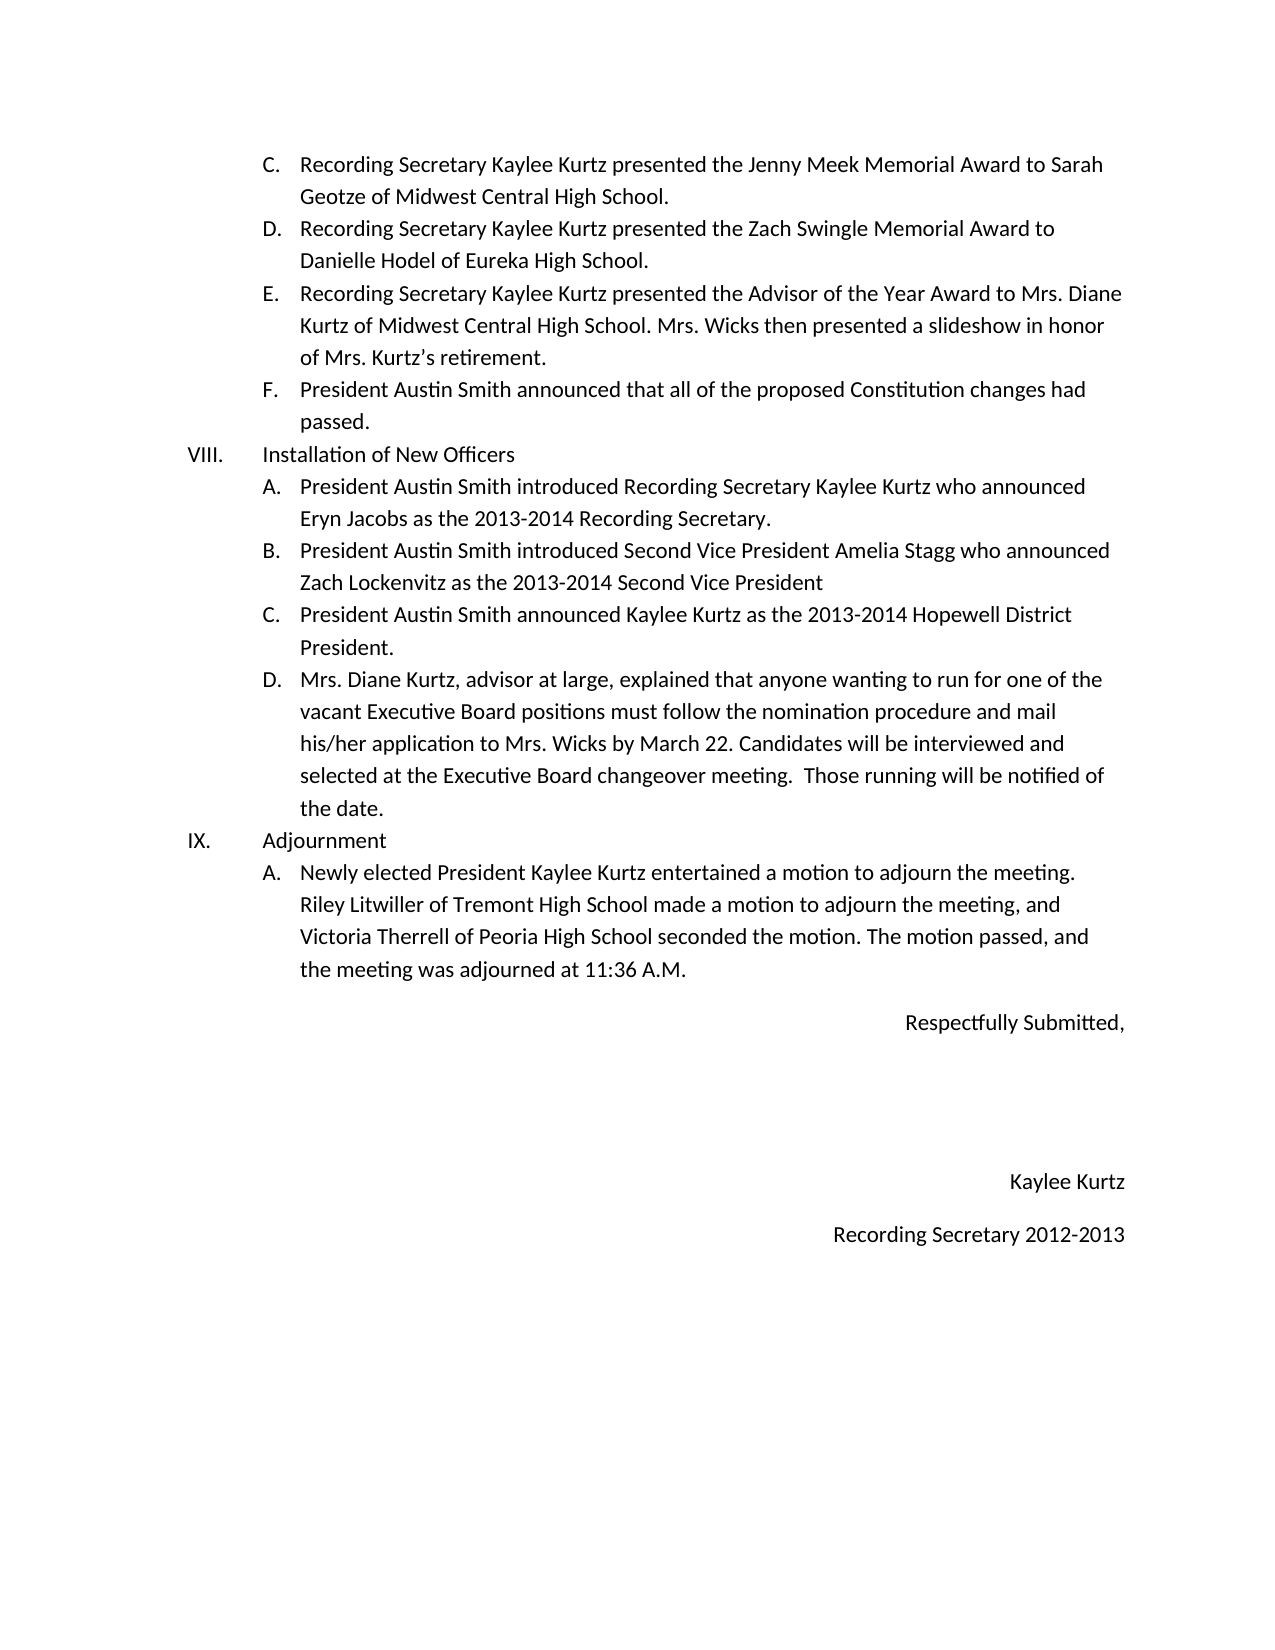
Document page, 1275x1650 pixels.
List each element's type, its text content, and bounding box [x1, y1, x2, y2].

list President Austin Smith introduced Recording Secretary Kaylee Kurtz who announced Eryn Jacobs as the 2013-2014 Recording Secretary. [262, 472, 1125, 532]
list Recording Secretary Kaylee Kurtz presented the Advisor of the Year Award to Mrs. Diane Kurtz of Midwest Central High School. Mrs. Wicks then presented a slideshow in honor of Mrs. Kurtz’s retirement. [262, 279, 1125, 371]
text Respectfully Submitted, [150, 1008, 1125, 1036]
list Installation of New Officers [187, 440, 1125, 468]
text Recording Secretary 2012-2013 [150, 1220, 1125, 1248]
list President Austin Smith introduced Second Vice President Amelia Stagg who announced Zach Lockenvitz as the 2013-2014 Second Vice President [262, 536, 1125, 596]
list Recording Secretary Kaylee Kurtz presented the Jenny Meek Memorial Award to Sarah Geotze of Midwest Central High School. [262, 150, 1125, 210]
list President Austin Smith announced Kaylee Kurtz as the 2013-2014 Hopewell District President. [262, 601, 1125, 661]
text Kaylee Kurtz [150, 1167, 1125, 1195]
list Recording Secretary Kaylee Kurtz presented the Zach Swingle Memorial Award to Danielle Hodel of Eureka High School. [262, 214, 1125, 274]
list Adjournment [187, 826, 1125, 854]
list Newly elected President Kaylee Kurtz entertained a motion to adjourn the meeting. Riley Litwiller of Tremont High School made a motion to adjourn the meeting, and Victoria Therrell of Peoria High School seconded the motion. The motion passed, and the meeting was adjourned at 11:36 A.M. [262, 858, 1125, 983]
list Mrs. Diane Kurtz, advisor at large, explained that anyone wanting to run for one of the vacant Executive Board positions must follow the nomination procedure and mail his/her application to Mrs. Wicks by March 22. Candidates will be interviewed and selected at the Executive Board changeover meeting. Those running will be notified of the date. [262, 665, 1125, 822]
list President Austin Smith announced that all of the proposed Constitution changes had passed. [262, 375, 1125, 436]
